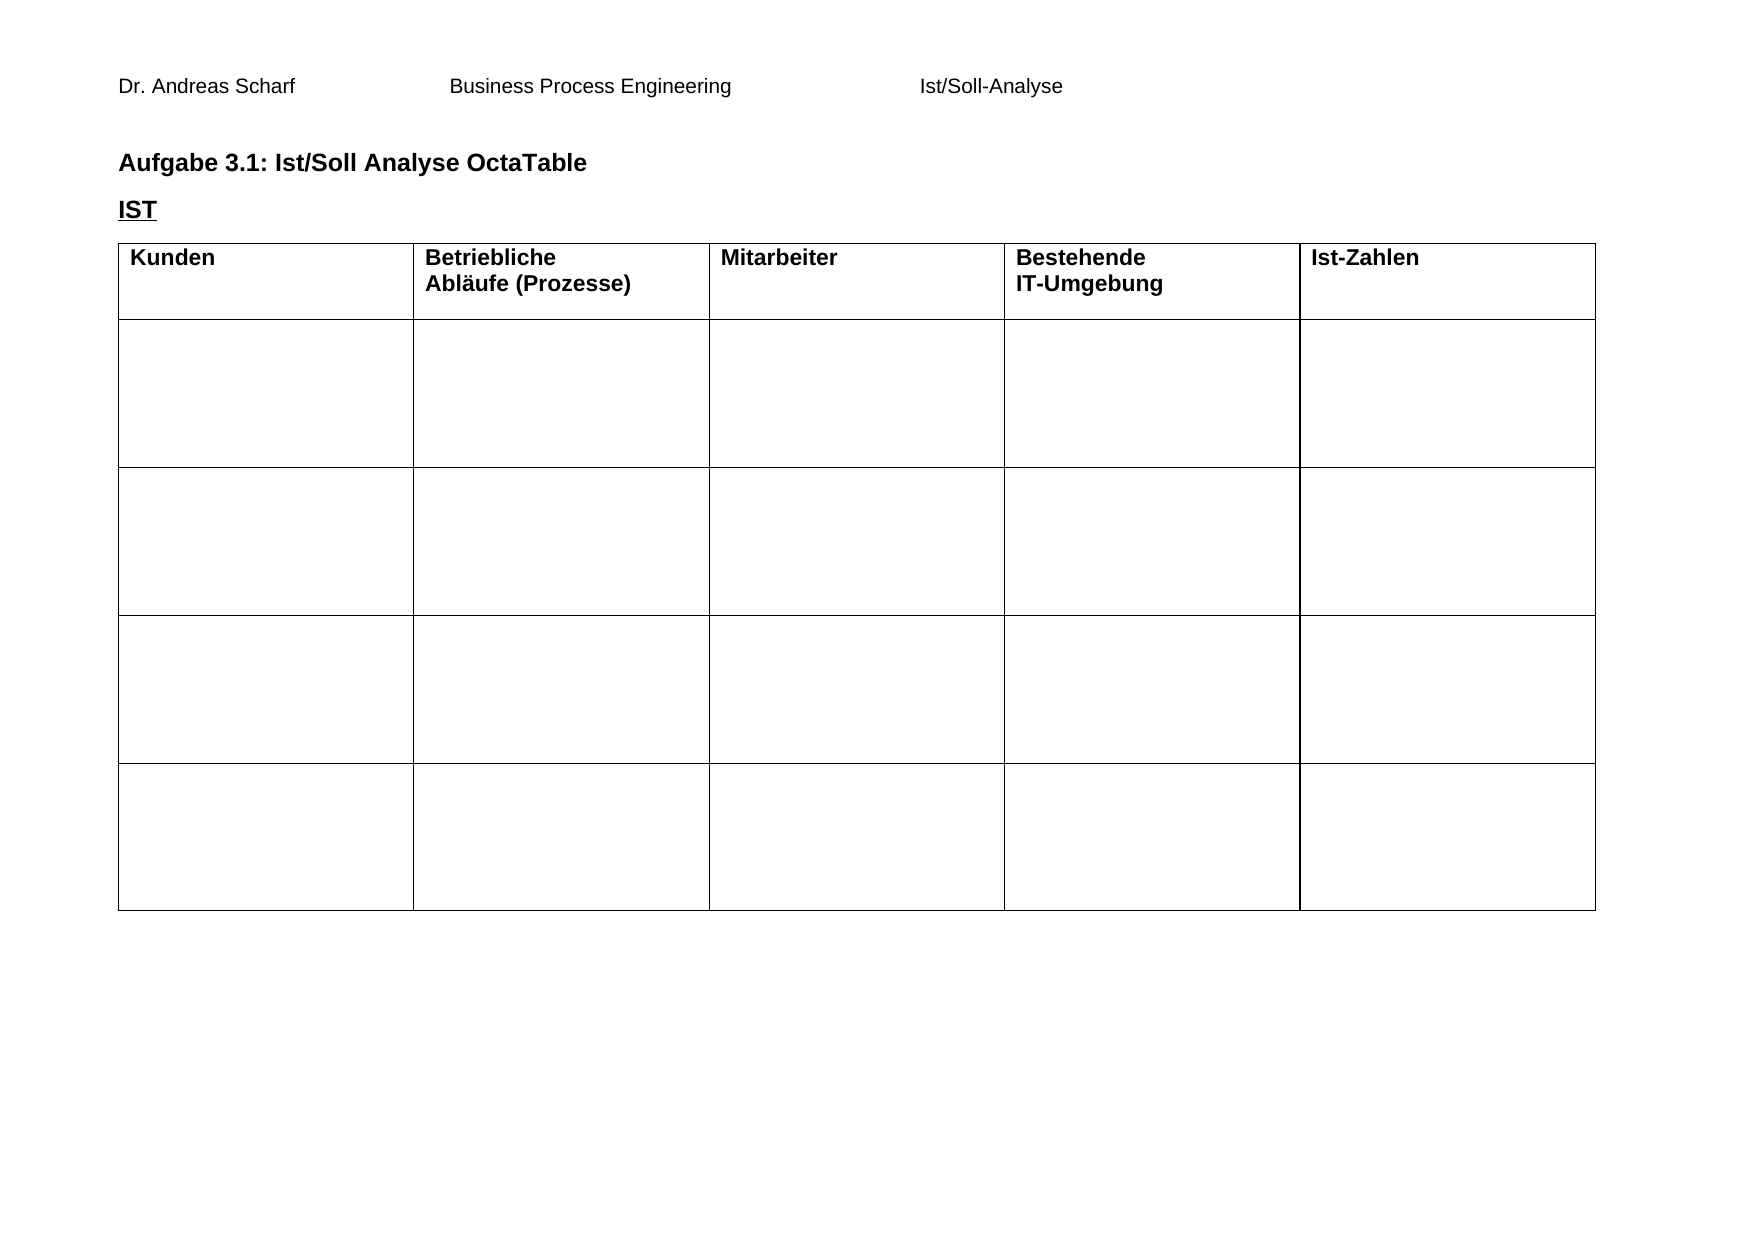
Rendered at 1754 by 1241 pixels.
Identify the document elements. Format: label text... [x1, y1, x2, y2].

table_cell [414, 764, 709, 910]
table_header Betriebliche Abläufe (Prozesse) [414, 244, 709, 319]
table_cell [119, 468, 413, 615]
table_cell [1005, 764, 1299, 910]
table_cell [710, 616, 1004, 762]
text IST [118, 195, 1606, 224]
table_cell [119, 320, 413, 467]
table_cell [1005, 320, 1299, 467]
table_cell [1005, 616, 1299, 762]
table_cell [710, 468, 1004, 615]
table_cell [1301, 320, 1595, 467]
table_cell [119, 616, 413, 762]
table_header Bestehende IT-Umgebung [1005, 244, 1299, 319]
table_header Kunden [119, 244, 413, 319]
table_cell [414, 320, 709, 467]
table_header Mitarbeiter [710, 244, 1004, 319]
table_header Ist-Zahlen [1301, 244, 1595, 319]
table_cell [710, 320, 1004, 467]
table_cell [1301, 468, 1595, 615]
table_cell [1005, 468, 1299, 615]
table_cell [710, 764, 1004, 910]
text Aufgabe 3.1: Ist/Soll Analyse OctaTable [118, 148, 1606, 176]
table_cell [119, 764, 413, 910]
table_cell [1301, 616, 1595, 762]
table_cell [414, 616, 709, 762]
table_cell [1301, 764, 1595, 910]
table_cell [414, 468, 709, 615]
